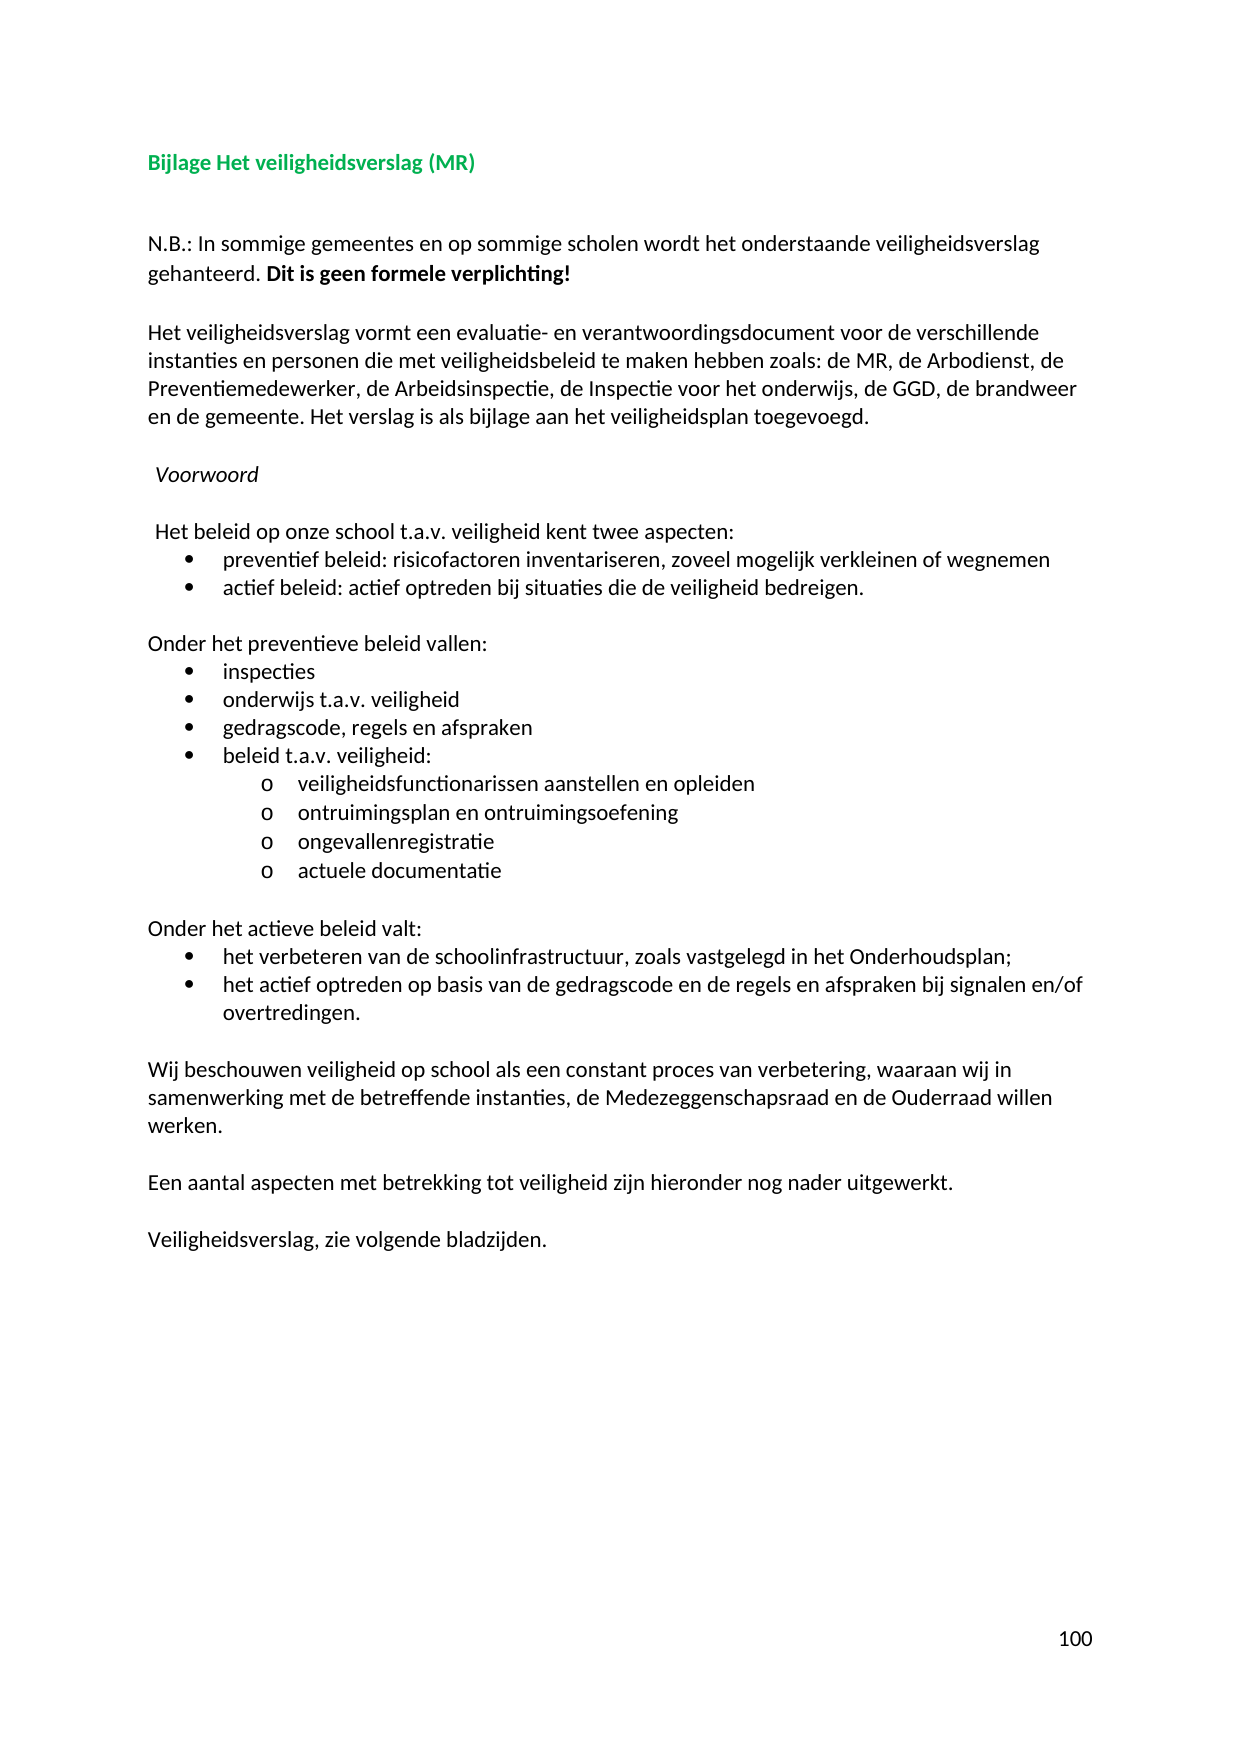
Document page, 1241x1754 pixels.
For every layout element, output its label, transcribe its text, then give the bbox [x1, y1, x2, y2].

list gedragscode, regels en afspraken [185, 713, 1093, 741]
list onderwijs t.a.v. veiligheid [185, 685, 1093, 713]
list ontruimingsplan en ontruimingsoefening [260, 798, 1093, 827]
text Onder het preventieve beleid vallen: [148, 629, 1093, 657]
list actuele documentatie [260, 857, 1093, 886]
subtitle Bijlage Het veiligheidsverslag (MR) [148, 148, 1093, 176]
text Onder het actieve beleid valt: [148, 914, 1093, 942]
table_header Voorwoord Het beleid op onze school t.a.v. veiligheid kent twee aspecten: [148, 460, 1107, 545]
list actief beleid: actief optreden bij situaties die de veiligheid bedreigen. [185, 573, 1093, 601]
text Een aantal aspecten met betrekking tot veiligheid zijn hieronder nog nader uitgewerkt. [148, 1168, 1093, 1196]
text N.B.: In sommige gemeentes en op sommige scholen wordt het onderstaande veiligheidsverslag gehanteerd. Dit is geen formele verplichting! [148, 229, 1093, 287]
list veiligheidsfunctionarissen aanstellen en opleiden [260, 769, 1093, 798]
list inspecties [185, 657, 1093, 685]
text Het veiligheidsverslag vormt een evaluatie- en verantwoordingsdocument voor de verschillende instanties en personen die met veiligheidsbeleid te maken hebben zoals: de MR, de Arbodienst, de Preventiemedewerker, de Arbeidsinspectie, de Inspectie voor het onderwijs, de GGD, de brandweer en de gemeente. Het verslag is als bijlage aan het veiligheidsplan toegevoegd. [148, 318, 1093, 431]
list ongevallenregistratie [260, 827, 1093, 857]
list het verbeteren van de schoolinfrastructuur, zoals vastgelegd in het Onderhoudsplan; [185, 942, 1093, 970]
list beleid t.a.v. veiligheid: [185, 741, 1093, 769]
list het actief optreden op basis van de gedragscode en de regels en afspraken bij signalen en/of overtredingen. [185, 970, 1093, 1026]
list preventief beleid: risicofactoren inventariseren, zoveel mogelijk verkleinen of wegnemen [185, 545, 1093, 573]
text Veiligheidsverslag, zie volgende bladzijden. [148, 1225, 1093, 1253]
text Wij beschouwen veiligheid op school als een constant proces van verbetering, waaraan wij in samenwerking met de betreffende instanties, de Medezeggenschapsraad en de Ouderraad willen werken. [148, 1055, 1093, 1139]
